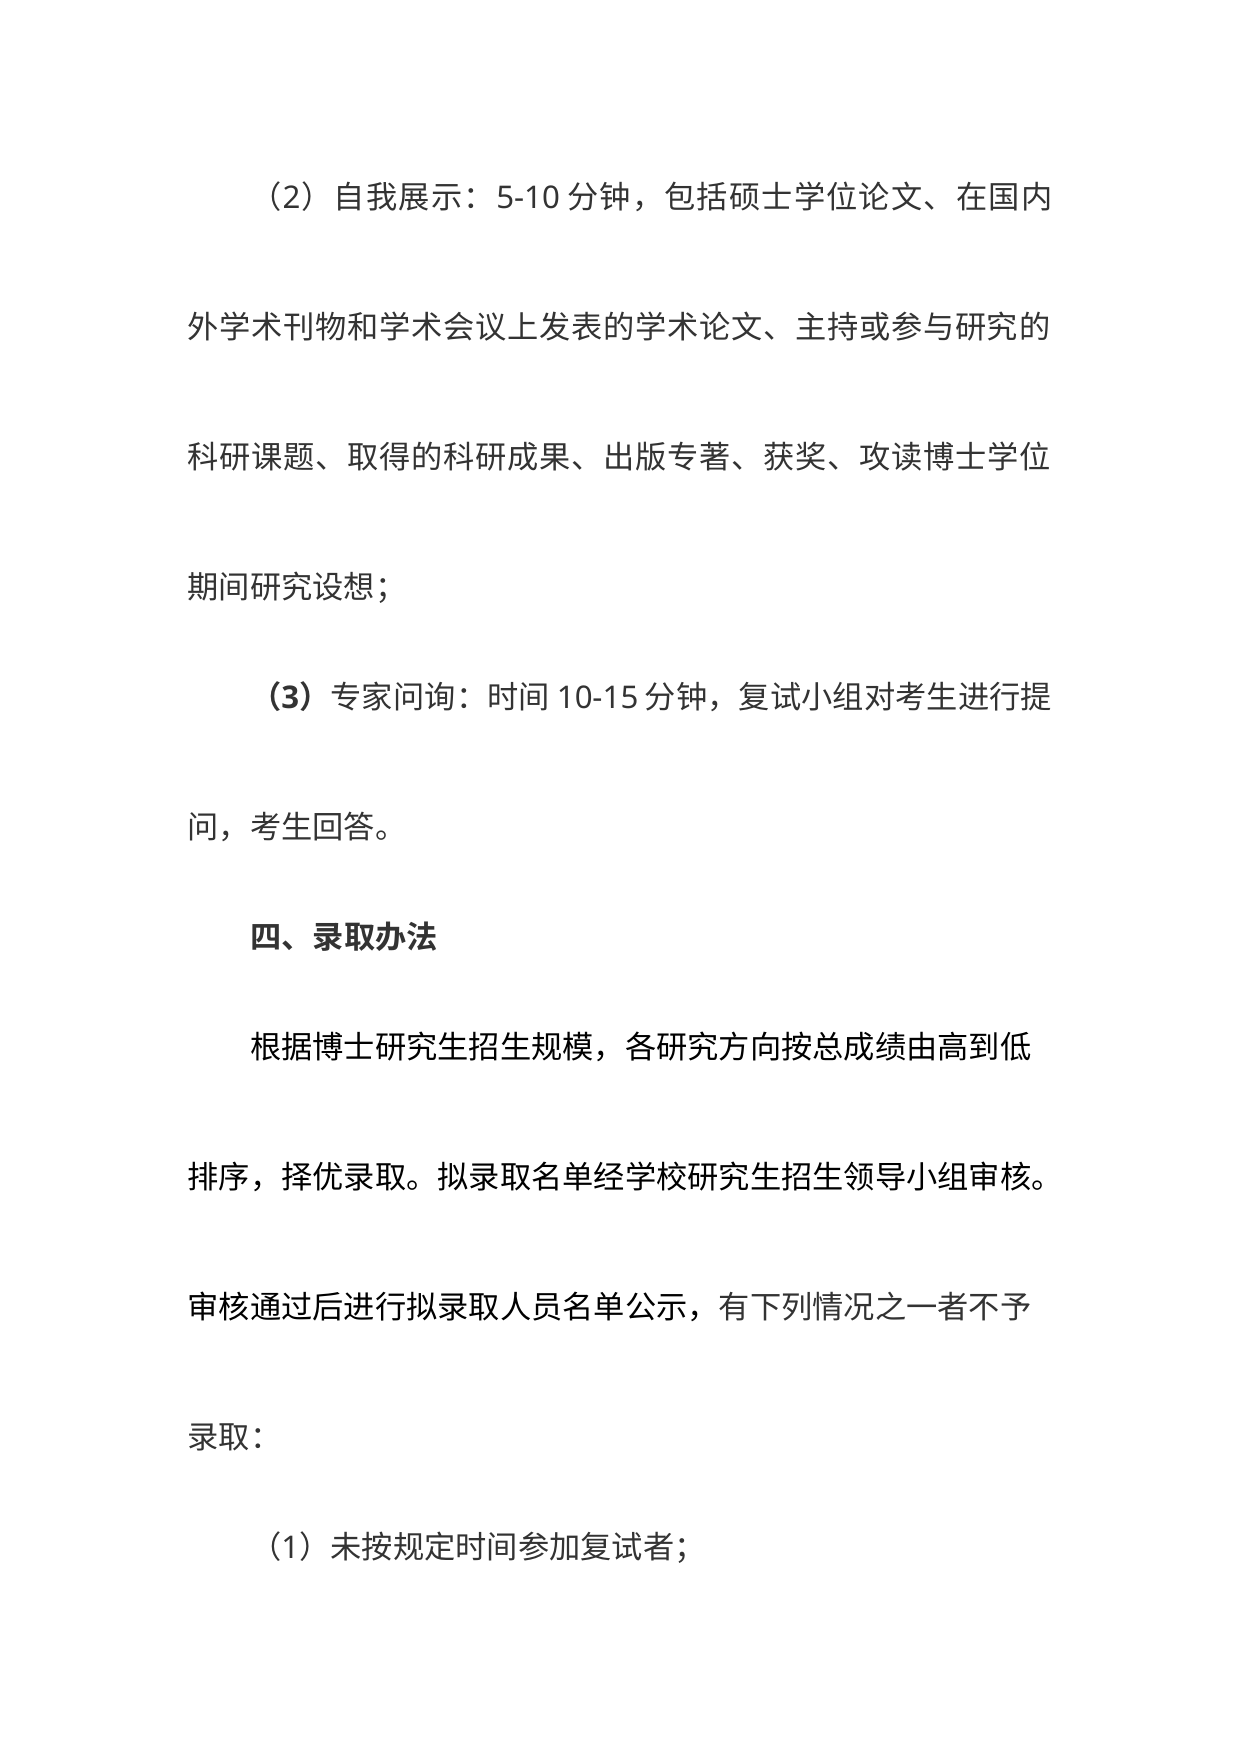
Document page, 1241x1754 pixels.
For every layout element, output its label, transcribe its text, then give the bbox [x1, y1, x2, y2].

text 根据博士研究生招生规模，各研究方向按总成绩由高到低排序，择优录取。拟录取名单经学校研究生招生领导小组审核。审核通过后进行拟录取人员名单公示，有下列情况之一者不予录取： [187, 1013, 1053, 1468]
text （2）自我展示：5-10分钟，包括硕士学位论文、在国内外学术刊物和学术会议上发表的学术论文、主持或参与研究的科研课题、取得的科研成果、出版专著、获奖、攻读博士学位期间研究设想； [187, 162, 1053, 617]
list 专家问询：时间10-15分钟，复试小组对考生进行提问，考生回答。 [187, 662, 1053, 857]
text （1）未按规定时间参加复试者； [187, 1513, 1053, 1578]
text 四、录取办法 [187, 902, 1053, 967]
